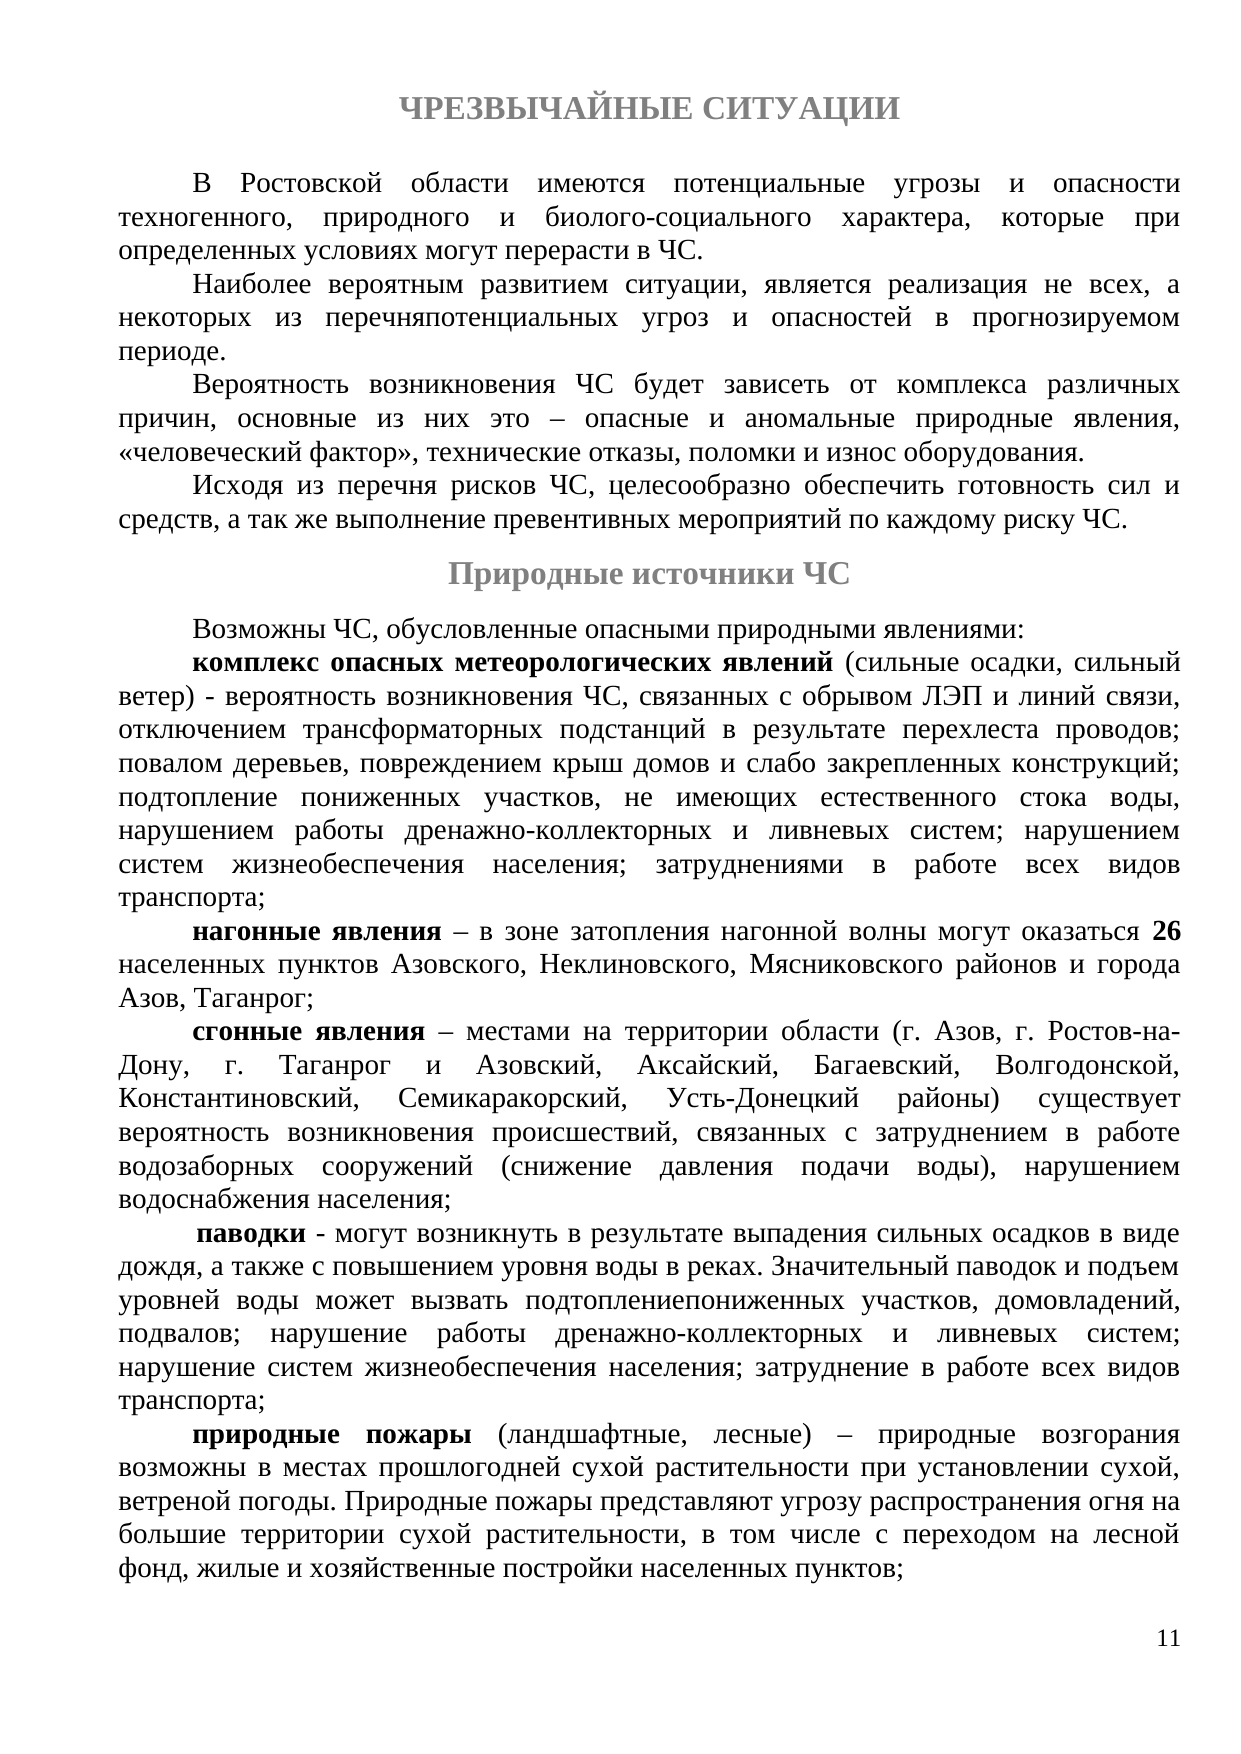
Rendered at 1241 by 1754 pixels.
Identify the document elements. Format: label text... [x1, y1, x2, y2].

text сгонные явления – местами на территории области (г. Азов, г. Ростов-на-Дону, г. Таганрог и Азовский, Аксайский, Багаевский, Волгодонской, Константиновский, Семикаракорский, Усть-Донецкий районы) существует вероятность возникновения происшествий, связанных с затруднением в работе водозаборных сооружений (снижение давления подачи воды), нарушением водоснабжения населения; [118, 1013, 1181, 1215]
text комплекс опасных метеорологических явлений (сильные осадки, сильный ветер) - вероятность возникновения ЧС, связанных с обрывом ЛЭП и линий связи, отключением трансформаторных подстанций в результате перехлеста проводов; повалом деревьев, повреждением крыш домов и слабо закрепленных конструкций; подтопление пониженных участков, не имеющих естественного стока воды, нарушением работы дренажно-коллекторных и ливневых систем; нарушением систем жизнеобеспечения населения; затруднениями в работе всех видов транспорта; [118, 644, 1181, 913]
text Природные источники ЧС [118, 553, 1181, 592]
text Вероятность возникновения ЧС будет зависеть от комплекса различных причин, основные из них это – опасные и аномальные природные явления, «человеческий фактор», технические отказы, поломки и износ оборудования. [118, 367, 1181, 467]
text ЧРЕЗВЫЧАЙНЫЕ СИТУАЦИИ [118, 89, 1181, 127]
text В Ростовской области имеются потенциальные угрозы и опасности техногенного, природного и биолого-социального характера, которые при определенных условиях могут перерасти в ЧС. [118, 165, 1181, 266]
text Возможны ЧС, обусловленные опасными природными явлениями: [118, 611, 1181, 644]
text Исходя из перечня рисков ЧС, целесообразно обеспечить готовность сил и средств, а так же выполнение превентивных мероприятий по каждому риску ЧС. [118, 467, 1181, 534]
text нагонные явления – в зоне затопления нагонной волны могут оказаться 26 населенных пунктов Азовского, Неклиновского, Мясниковского районов и города Азов, Таганрог; [118, 913, 1181, 1013]
text паводки - могут возникнуть в результате выпадения сильных осадков в виде дождя, а также с повышением уровня воды в реках. Значительный паводок и подъем уровней воды может вызвать подтоплениепониженных участков, домовладений, подвалов; нарушение работы дренажно-коллекторных и ливневых систем; нарушение систем жизнеобеспечения населения; затруднение в работе всех видов транспорта; [118, 1215, 1181, 1416]
text природные пожары (ландшафтные, лесные) – природные возгорания возможны в местах прошлогодней сухой растительности при установлении сухой, ветреной погоды. Природные пожары представляют угрозу распространения огня на большие территории сухой растительности, в том числе с переходом на лесной фонд, жилые и хозяйственные постройки населенных пунктов; [118, 1416, 1181, 1584]
text Наиболее вероятным развитием ситуации, является реализация не всех, а некоторых из перечняпотенциальных угроз и опасностей в прогнозируемом периоде. [118, 266, 1181, 367]
